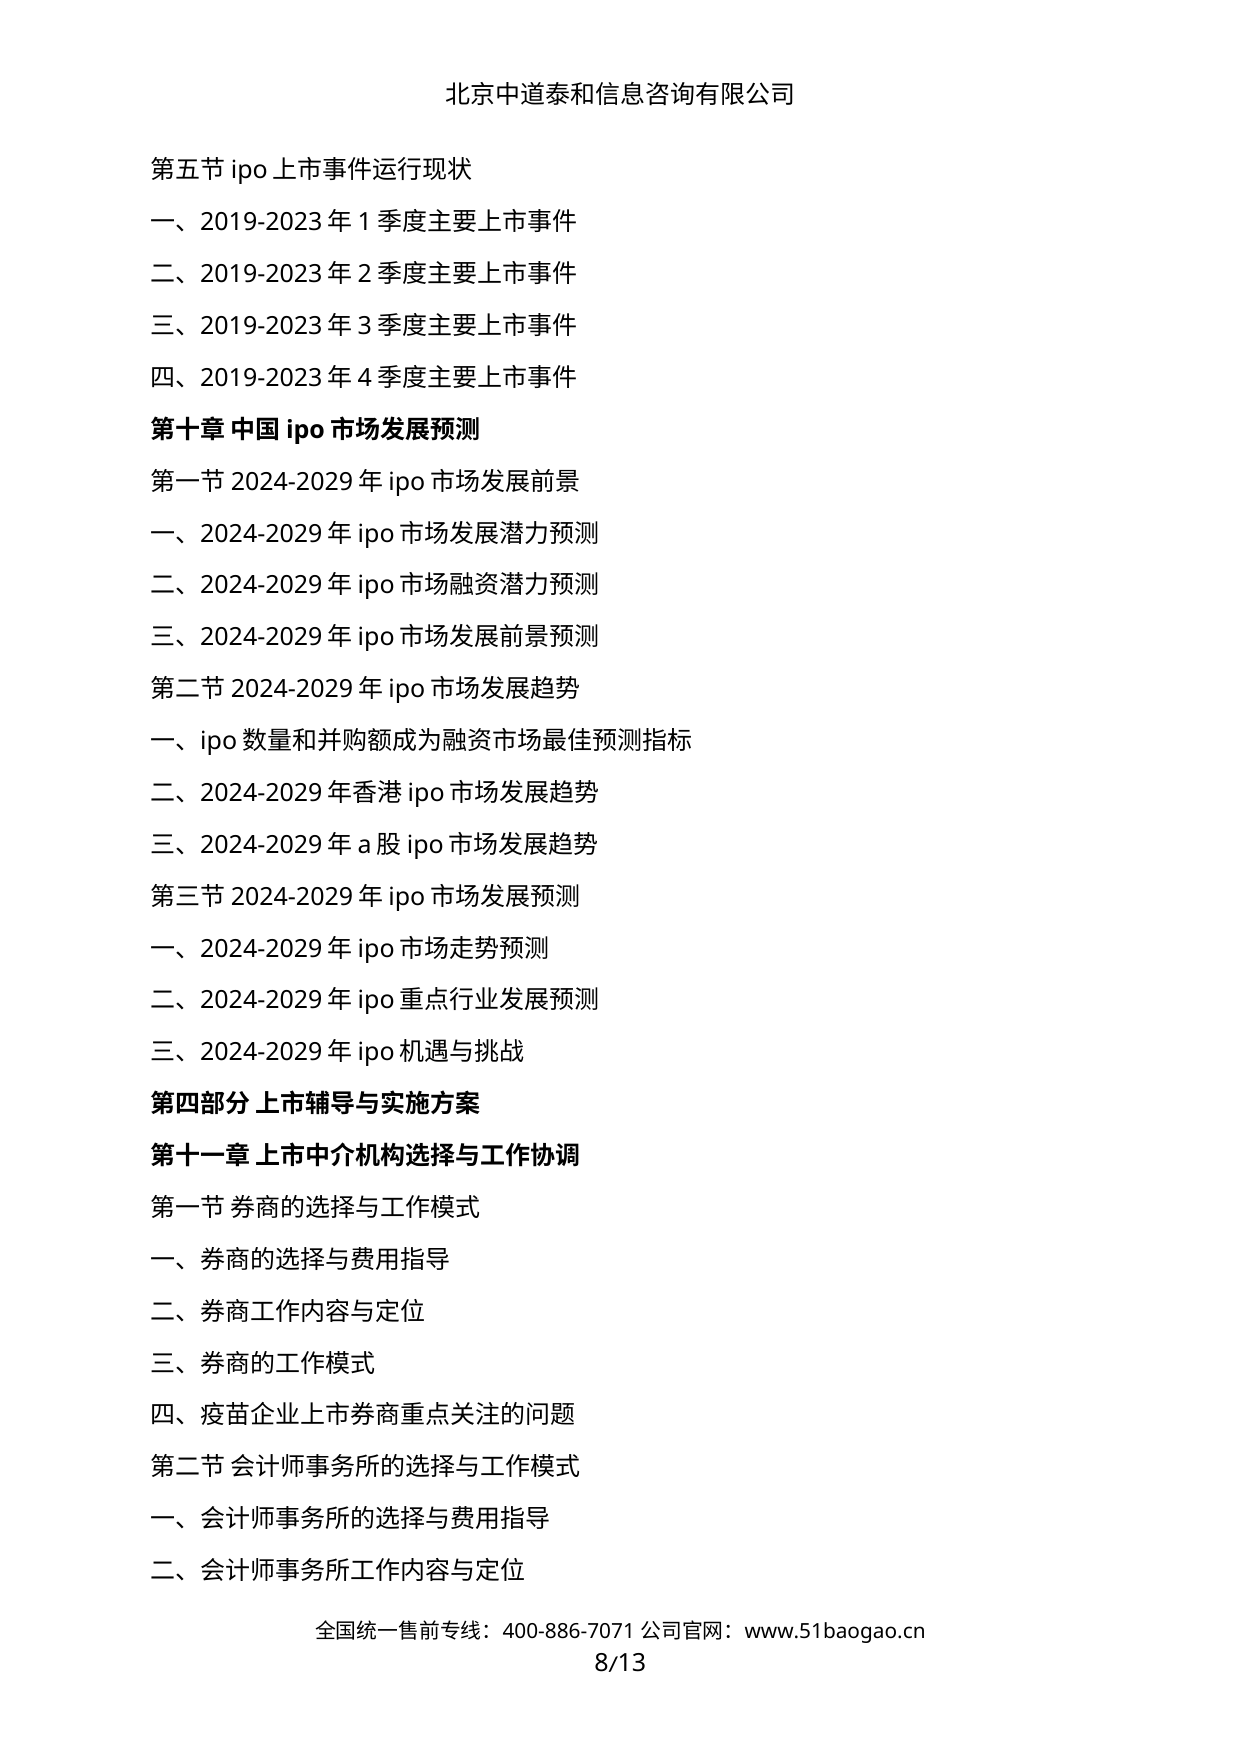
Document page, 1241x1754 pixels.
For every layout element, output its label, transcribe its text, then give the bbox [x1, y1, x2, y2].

text 一、2024-2029年ipo市场发展潜力预测 [150, 513, 1090, 549]
text 二、2019-2023年2季度主要上市事件 [150, 254, 1090, 290]
text 第二节 会计师事务所的选择与工作模式 [150, 1447, 1090, 1483]
text 第十章 中国ipo市场发展预测 [150, 409, 1090, 446]
text 第五节 ipo上市事件运行现状 [150, 150, 1090, 186]
text 第十一章 上市中介机构选择与工作协调 [150, 1136, 1090, 1172]
text 三、2019-2023年3季度主要上市事件 [150, 306, 1090, 342]
text 第一节 2024-2029年ipo市场发展前景 [150, 461, 1090, 497]
text 一、ipo数量和并购额成为融资市场最佳预测指标 [150, 721, 1090, 757]
text 三、2024-2029年ipo机遇与挑战 [150, 1032, 1090, 1068]
text 二、2024-2029年ipo市场融资潜力预测 [150, 565, 1090, 601]
text 一、券商的选择与费用指导 [150, 1239, 1090, 1276]
text 第四部分 上市辅导与实施方案 [150, 1084, 1090, 1120]
text 二、2024-2029年香港ipo市场发展趋势 [150, 772, 1090, 809]
text 二、券商工作内容与定位 [150, 1291, 1090, 1327]
text 一、2024-2029年ipo市场走势预测 [150, 928, 1090, 964]
text 三、2024-2029年a股ipo市场发展趋势 [150, 824, 1090, 861]
text 二、会计师事务所工作内容与定位 [150, 1551, 1090, 1587]
text 第一节 券商的选择与工作模式 [150, 1187, 1090, 1224]
text 一、会计师事务所的选择与费用指导 [150, 1499, 1090, 1535]
text 三、2024-2029年ipo市场发展前景预测 [150, 617, 1090, 653]
text 三、券商的工作模式 [150, 1343, 1090, 1379]
text 一、2019-2023年1季度主要上市事件 [150, 202, 1090, 238]
text 第三节 2024-2029年ipo市场发展预测 [150, 876, 1090, 912]
text 四、2019-2023年4季度主要上市事件 [150, 357, 1090, 394]
text 四、疫苗企业上市券商重点关注的问题 [150, 1395, 1090, 1431]
text 二、2024-2029年ipo重点行业发展预测 [150, 980, 1090, 1016]
text 第二节 2024-2029年ipo市场发展趋势 [150, 669, 1090, 705]
